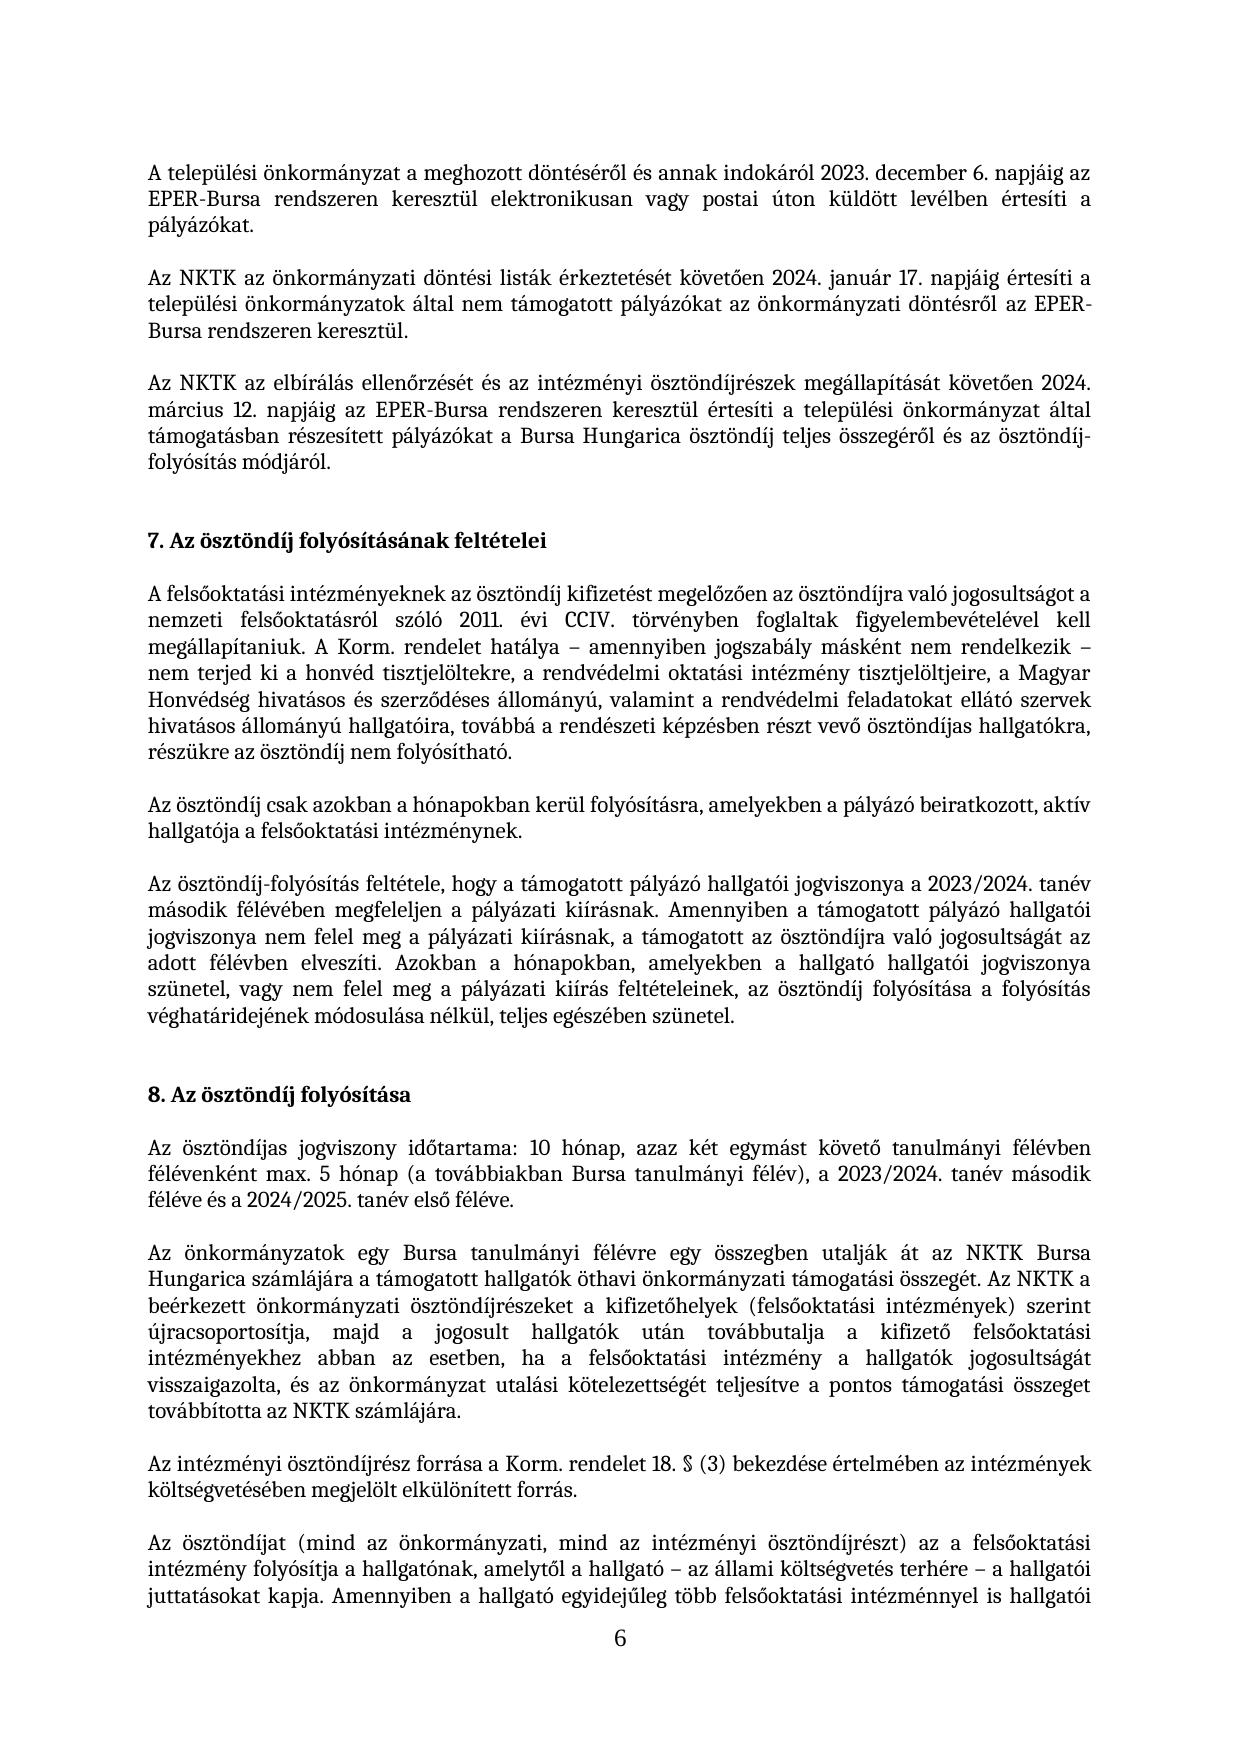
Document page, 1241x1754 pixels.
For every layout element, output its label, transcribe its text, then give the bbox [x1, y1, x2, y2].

text Az NKTK az önkormányzati döntési listák érkeztetését követően 2024. január 17. napjáig értesíti a települési önkormányzatok által nem támogatott pályázókat az önkormányzati döntésről az EPER-Bursa rendszeren keresztül. [148, 265, 1092, 344]
text Az ösztöndíjas jogviszony időtartama: 10 hónap, azaz két egymást követő tanulmányi félévben félévenként max. 5 hónap (a továbbiakban Bursa tanulmányi félév), a 2023/2024. tanév második féléve és a 2024/2025. tanév első féléve. [148, 1134, 1092, 1213]
text A települési önkormányzat a meghozott döntéséről és annak indokáról 2023. december 6. napjáig az EPER-Bursa rendszeren keresztül elektronikusan vagy postai úton küldött levélben értesíti a pályázókat. [148, 159, 1092, 238]
text Az intézményi ösztöndíjrész forrása a Korm. rendelet 18. § (3) bekezdése értelmében az intézmények költségvetésében megjelölt elkülönített forrás. [148, 1451, 1092, 1503]
text Az ösztöndíj csak azokban a hónapokban kerül folyósításra, amelyekben a pályázó beiratkozott, aktív hallgatója a felsőoktatási intézménynek. [148, 792, 1092, 844]
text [148, 1530, 1092, 1609]
text 7. Az ösztöndíj folyósításának feltételei [148, 528, 1092, 554]
text Az ösztöndíj-folyósítás feltétele, hogy a támogatott pályázó hallgatói jogviszonya a 2023/2024. tanév második félévében megfeleljen a pályázati kiírásnak. Amennyiben a támogatott pályázó hallgatói jogviszonya nem felel meg a pályázati kiírásnak, a támogatott az ösztöndíjra való jogosultságát az adott félévben elveszíti. Azokban a hónapokban, amelyekben a hallgató hallgatói jogviszonya szünetel, vagy nem felel meg a pályázati kiírás feltételeinek, az ösztöndíj folyósítása a folyósítás véghatáridejének módosulása nélkül, teljes egészében szünetel. [148, 871, 1092, 1029]
text Az önkormányzatok egy Bursa tanulmányi félévre egy összegben utalják át az NKTK Bursa Hungarica számlájára a támogatott hallgatók öthavi önkormányzati támogatási összegét. Az NKTK a beérkezett önkormányzati ösztöndíjrészeket a kifizetőhelyek (felsőoktatási intézmények) szerint újracsoportosítja, majd a jogosult hallgatók után továbbutalja a kifizető felsőoktatási intézményekhez abban az esetben, ha a felsőoktatási intézmény a hallgatók jogosultságát visszaigazolta, és az önkormányzat utalási kötelezettségét teljesítve a pontos támogatási összeget továbbította az NKTK számlájára. [148, 1240, 1092, 1424]
text 8. Az ösztöndíj folyósítása [148, 1082, 1092, 1108]
text Az NKTK az elbírálás ellenőrzését és az intézményi ösztöndíjrészek megállapítását követően 2024. március 12. napjáig az EPER-Bursa rendszeren keresztül értesíti a települési önkormányzat által támogatásban részesített pályázókat a Bursa Hungarica ösztöndíj teljes összegéről és az ösztöndíj-folyósítás módjáról. [148, 370, 1092, 476]
text A felsőoktatási intézményeknek az ösztöndíj kifizetést megelőzően az ösztöndíjra való jogosultságot a nemzeti felsőoktatásról szóló 2011. évi CCIV. törvényben foglaltak figyelembevételével kell megállapítaniuk. A Korm. rendelet hatálya – amennyiben jogszabály másként nem rendelkezik – nem terjed ki a honvéd tisztjelöltekre, a rendvédelmi oktatási intézmény tisztjelöltjeire, a Magyar Honvédség hivatásos és szerződéses állományú, valamint a rendvédelmi feladatokat ellátó szervek hivatásos állományú hallgatóira, továbbá a rendészeti képzésben részt vevő ösztöndíjas hallgatókra, részükre az ösztöndíj nem folyósítható. [148, 581, 1092, 765]
